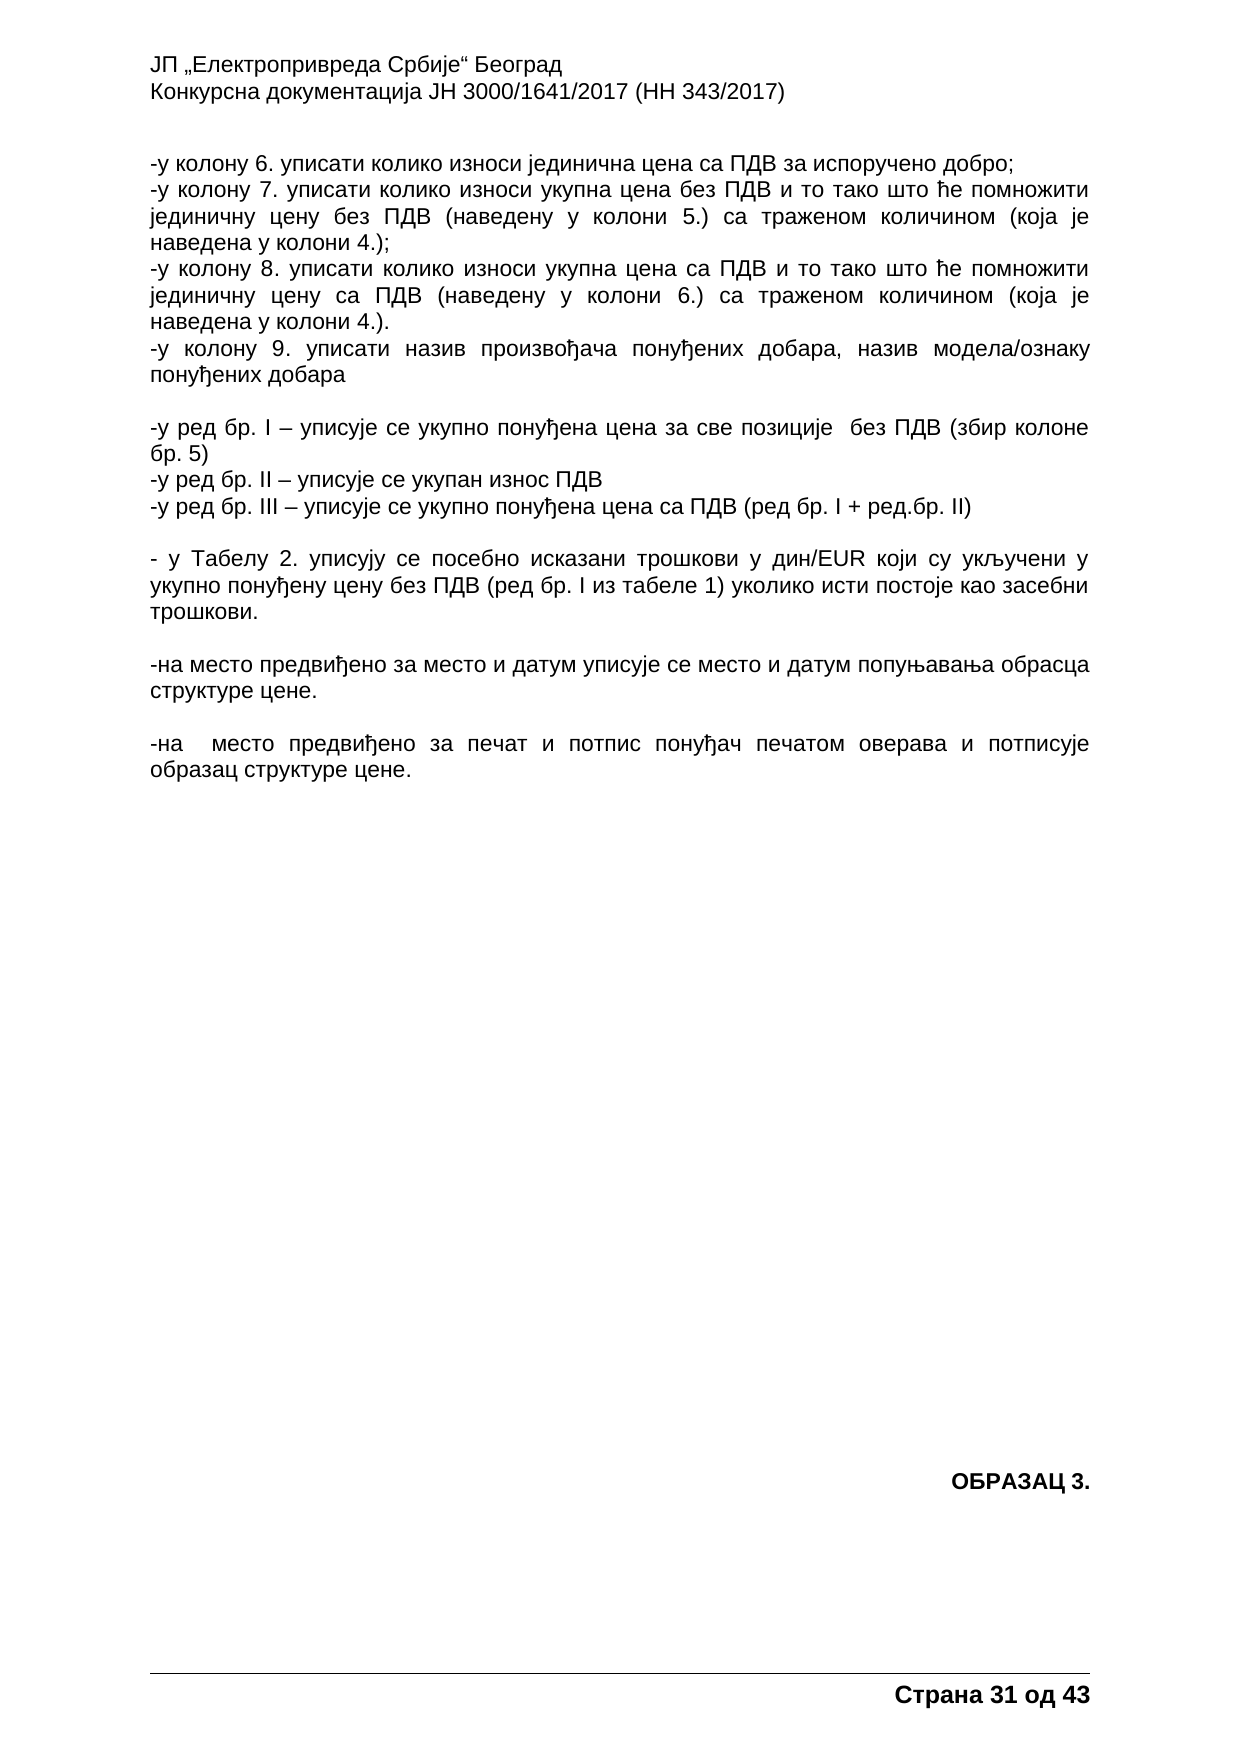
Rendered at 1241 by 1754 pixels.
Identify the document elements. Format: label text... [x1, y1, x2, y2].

list -у колону 6. уписати колико износи јединична цена са ПДВ за испоручено добро; [150, 150, 1090, 176]
text -у ред бр. I – уписује се укупно понуђена цена за све позиције без ПДВ (збир колоне бр. 5) [150, 413, 1090, 466]
text -на место предвиђено за место и датум уписује се место и датум попуњавања обрасца структуре цене. [150, 651, 1090, 703]
text -у ред бр. II – уписује се укупан износ ПДВ [150, 466, 1090, 493]
list -у колону 9. уписати назив произвођача понуђених добара, назив модела/ознаку понуђених добара [150, 334, 1090, 387]
text -у ред бр. III – уписује се укупно понуђена цена са ПДВ (ред бр. I + ред.бр. II) [150, 493, 1090, 519]
text -на место предвиђено за печат и потпис понуђач печатом оверава и потписује образац структуре цене. [150, 730, 1090, 782]
text ОБРАЗАЦ 3. [150, 1468, 1090, 1494]
text - у Табелу 2. уписују се посебно исказани трошкови у дин/EUR који су укључени у укупно понуђену цену без ПДВ (ред бр. I из табеле 1) уколико исти постоје као засебни трошкови. [150, 545, 1090, 624]
list -у колону 7. уписати колико износи укупна цена без ПДВ и то тако што ће помножити јединичну цену без ПДВ (наведену у колони 5.) са траженом количином (која је наведена у колони 4.); [150, 176, 1090, 255]
list -у колону 8. уписати колико износи укупна цена са ПДВ и то тако што ће помножити јединичну цену са ПДВ (наведену у колони 6.) са траженом количином (која је наведена у колони 4.). [150, 255, 1090, 334]
